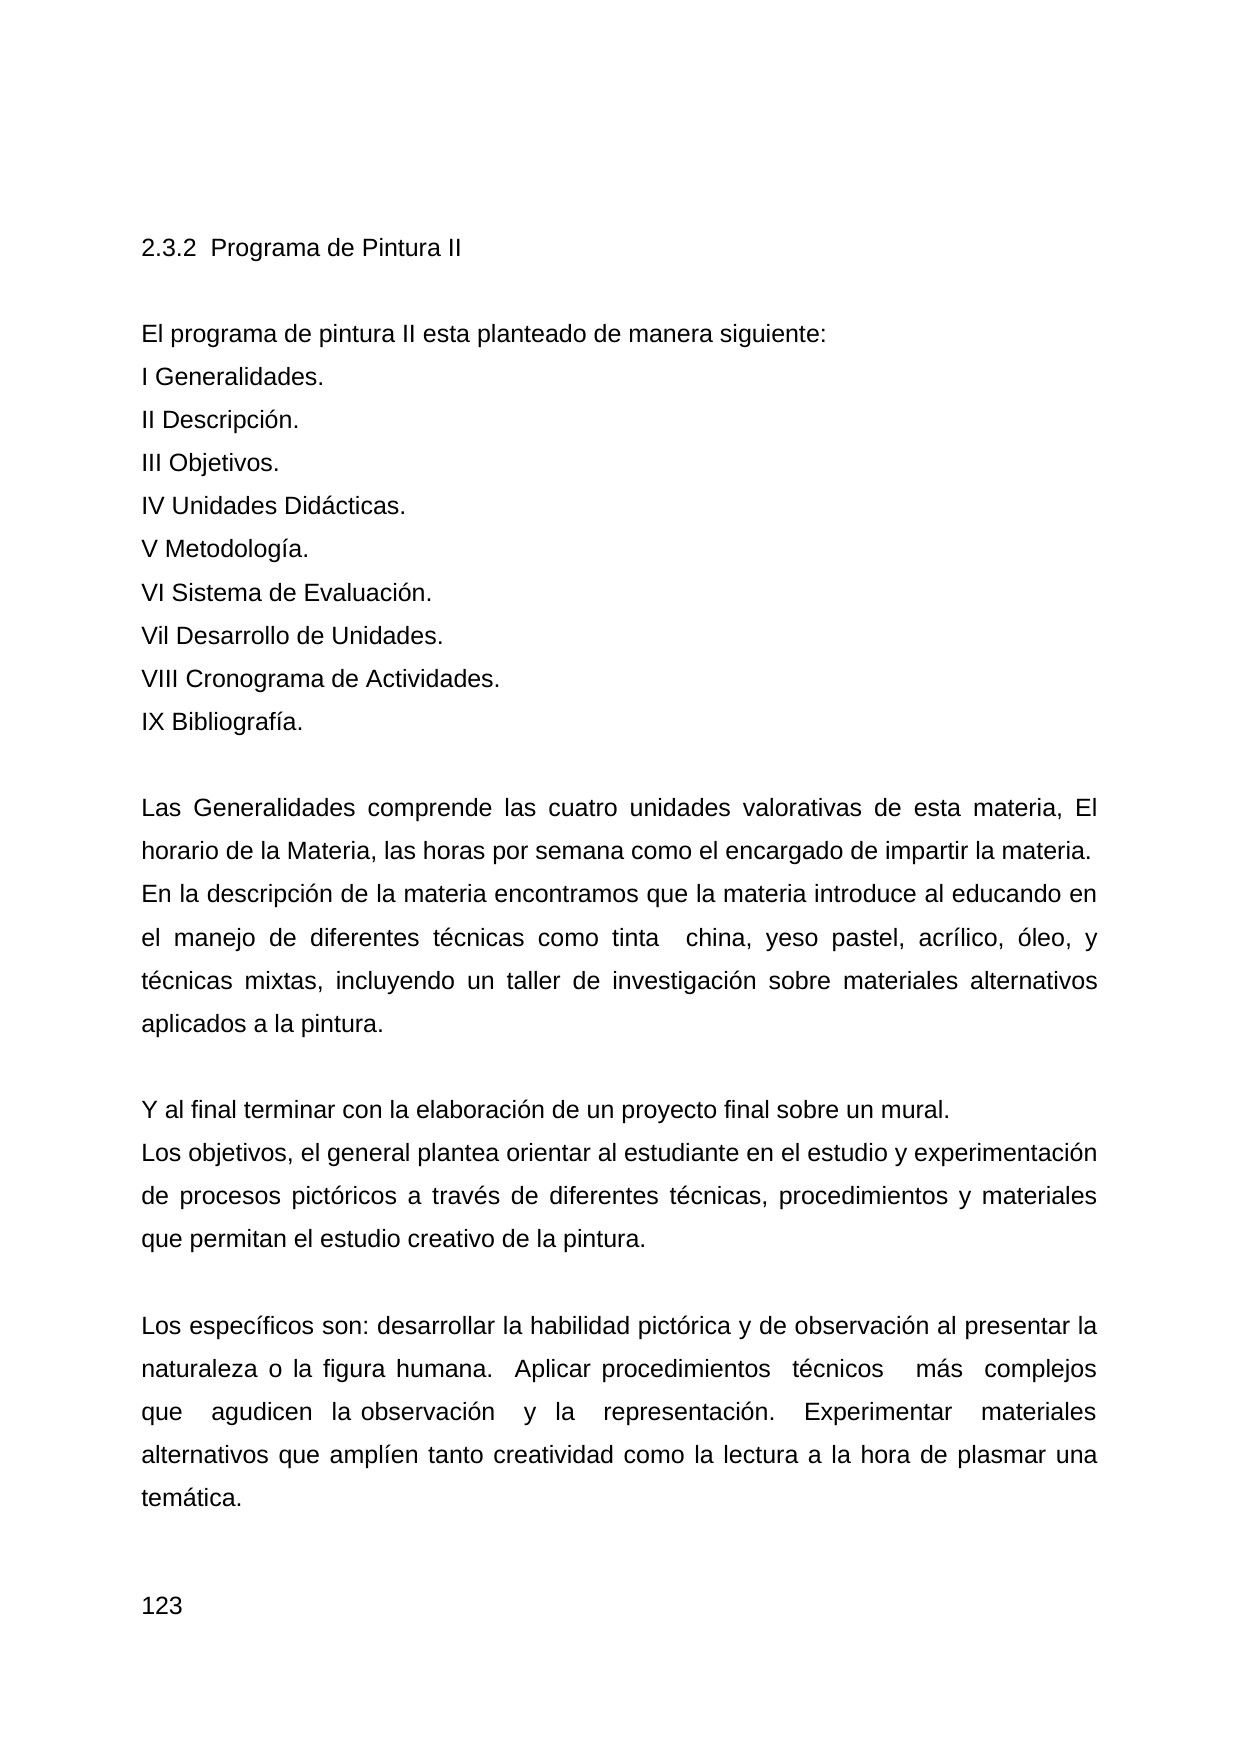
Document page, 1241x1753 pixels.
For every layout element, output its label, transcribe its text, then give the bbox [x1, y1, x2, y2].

text Vil Desarrollo de Unidades. [141, 621, 1099, 649]
text IX Bibliografía. [141, 707, 1099, 736]
text Los específicos son: desarrollar la habilidad pictórica y de observación al presentar la naturaleza o la figura humana. Aplicar procedimientos técnicos más complejos que agudicen la observación y la representación. Experimentar materiales alternativos que amplíen tanto creatividad como la lectura a la hora de plasmar una temática. [141, 1311, 1099, 1512]
text El programa de pintura II esta planteado de manera siguiente: [141, 319, 1099, 347]
text III Objetivos. [141, 448, 1099, 477]
text VIII Cronograma de Actividades. [141, 664, 1099, 692]
text IV Unidades Didácticas. [141, 491, 1099, 520]
text V Metodología. [141, 534, 1099, 563]
text VI Sistema de Evaluación. [141, 577, 1099, 606]
text Las Generalidades comprende las cuatro unidades valorativas de esta materia, El horario de la Materia, las horas por semana como el encargado de impartir la materia. [141, 793, 1099, 865]
text Los objetivos, el general plantea orientar al estudiante en el estudio y experimentación de procesos pictóricos a través de diferentes técnicas, procedimientos y materiales que permitan el estudio creativo de la pintura. [141, 1138, 1099, 1253]
text Y al final terminar con la elaboración de un proyecto final sobre un mural. [141, 1095, 1099, 1124]
text En la descripción de la materia encontramos que la materia introduce al educando en el manejo de diferentes técnicas como tinta china, yeso pastel, acrílico, óleo, y técnicas mixtas, incluyendo un taller de investigación sobre materiales alternativos aplicados a la pintura. [141, 879, 1099, 1037]
text I Generalidades. [141, 362, 1099, 391]
text 2.3.2 Programa de Pintura II [141, 232, 1099, 261]
text II Descripción. [141, 405, 1099, 434]
